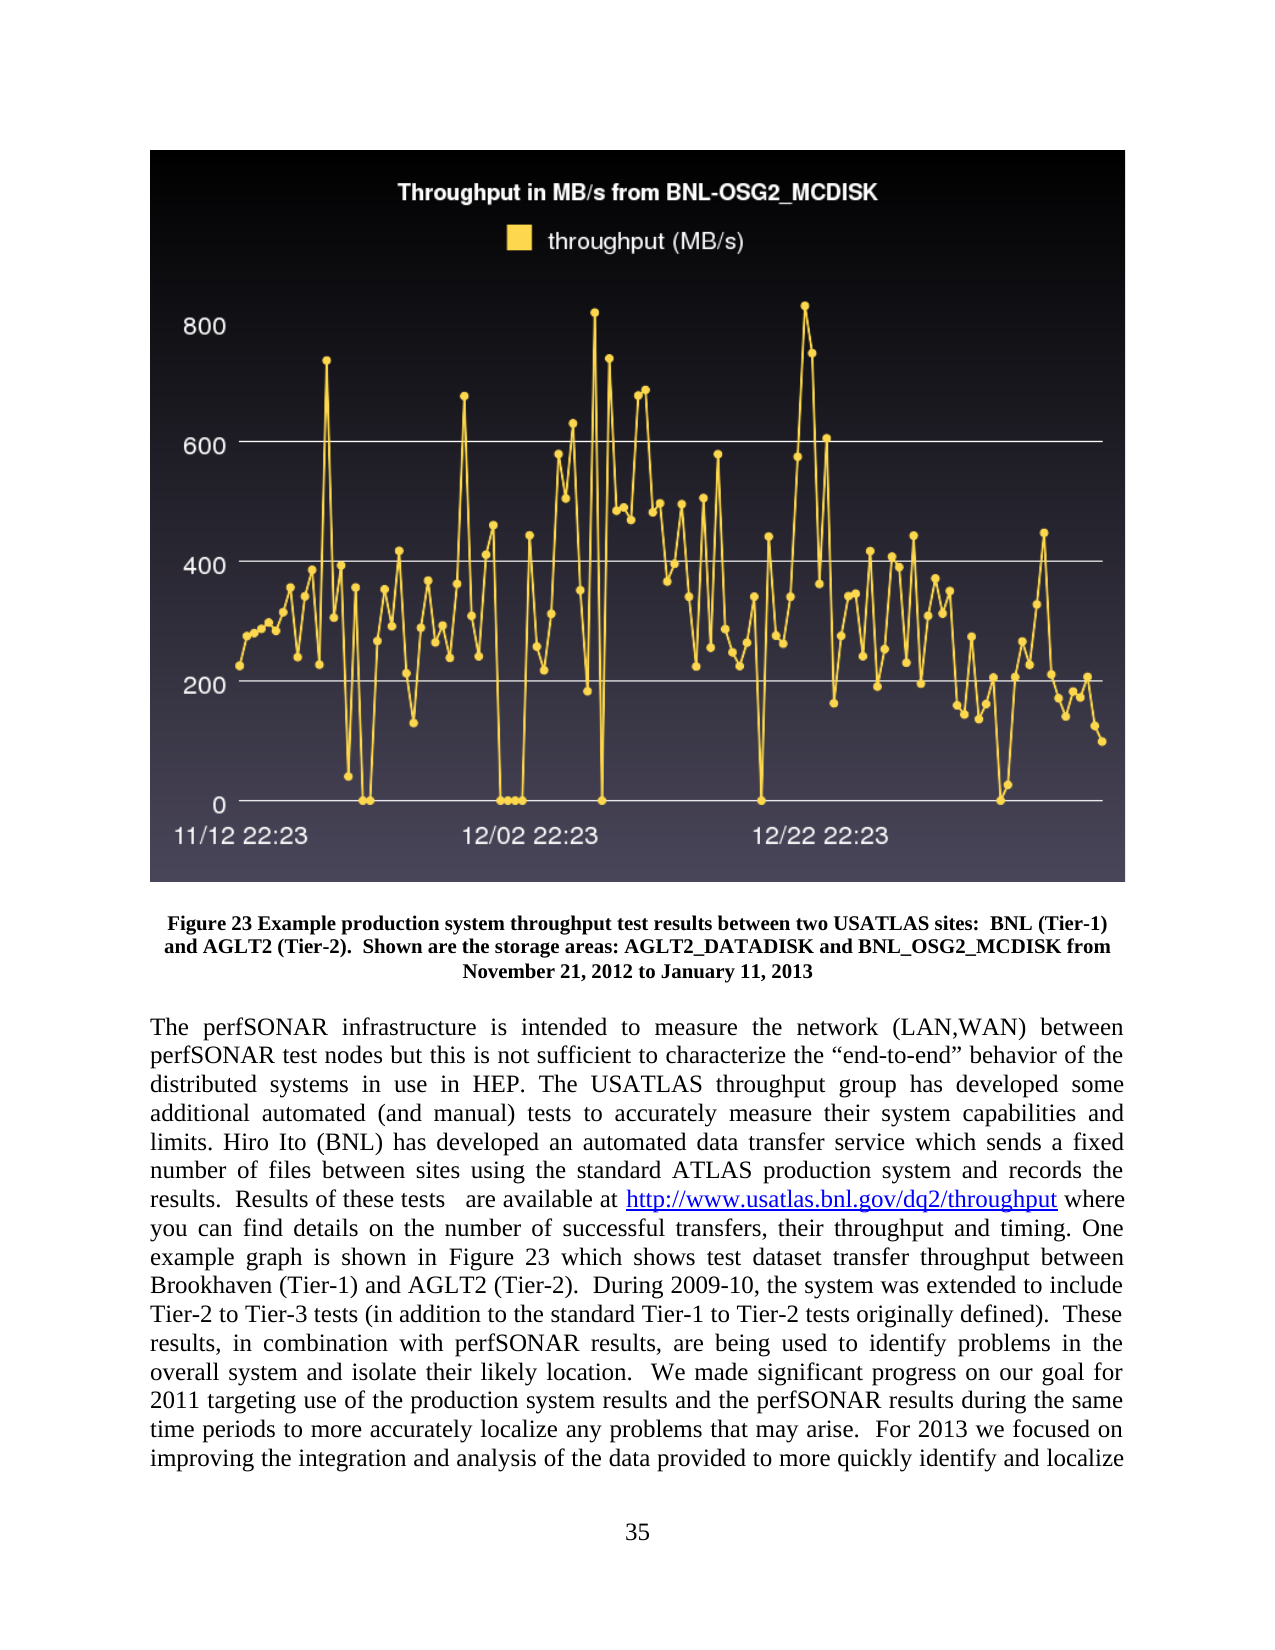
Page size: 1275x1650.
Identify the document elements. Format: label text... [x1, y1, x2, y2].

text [150, 1012, 1125, 1472]
picture [150, 150, 1125, 882]
